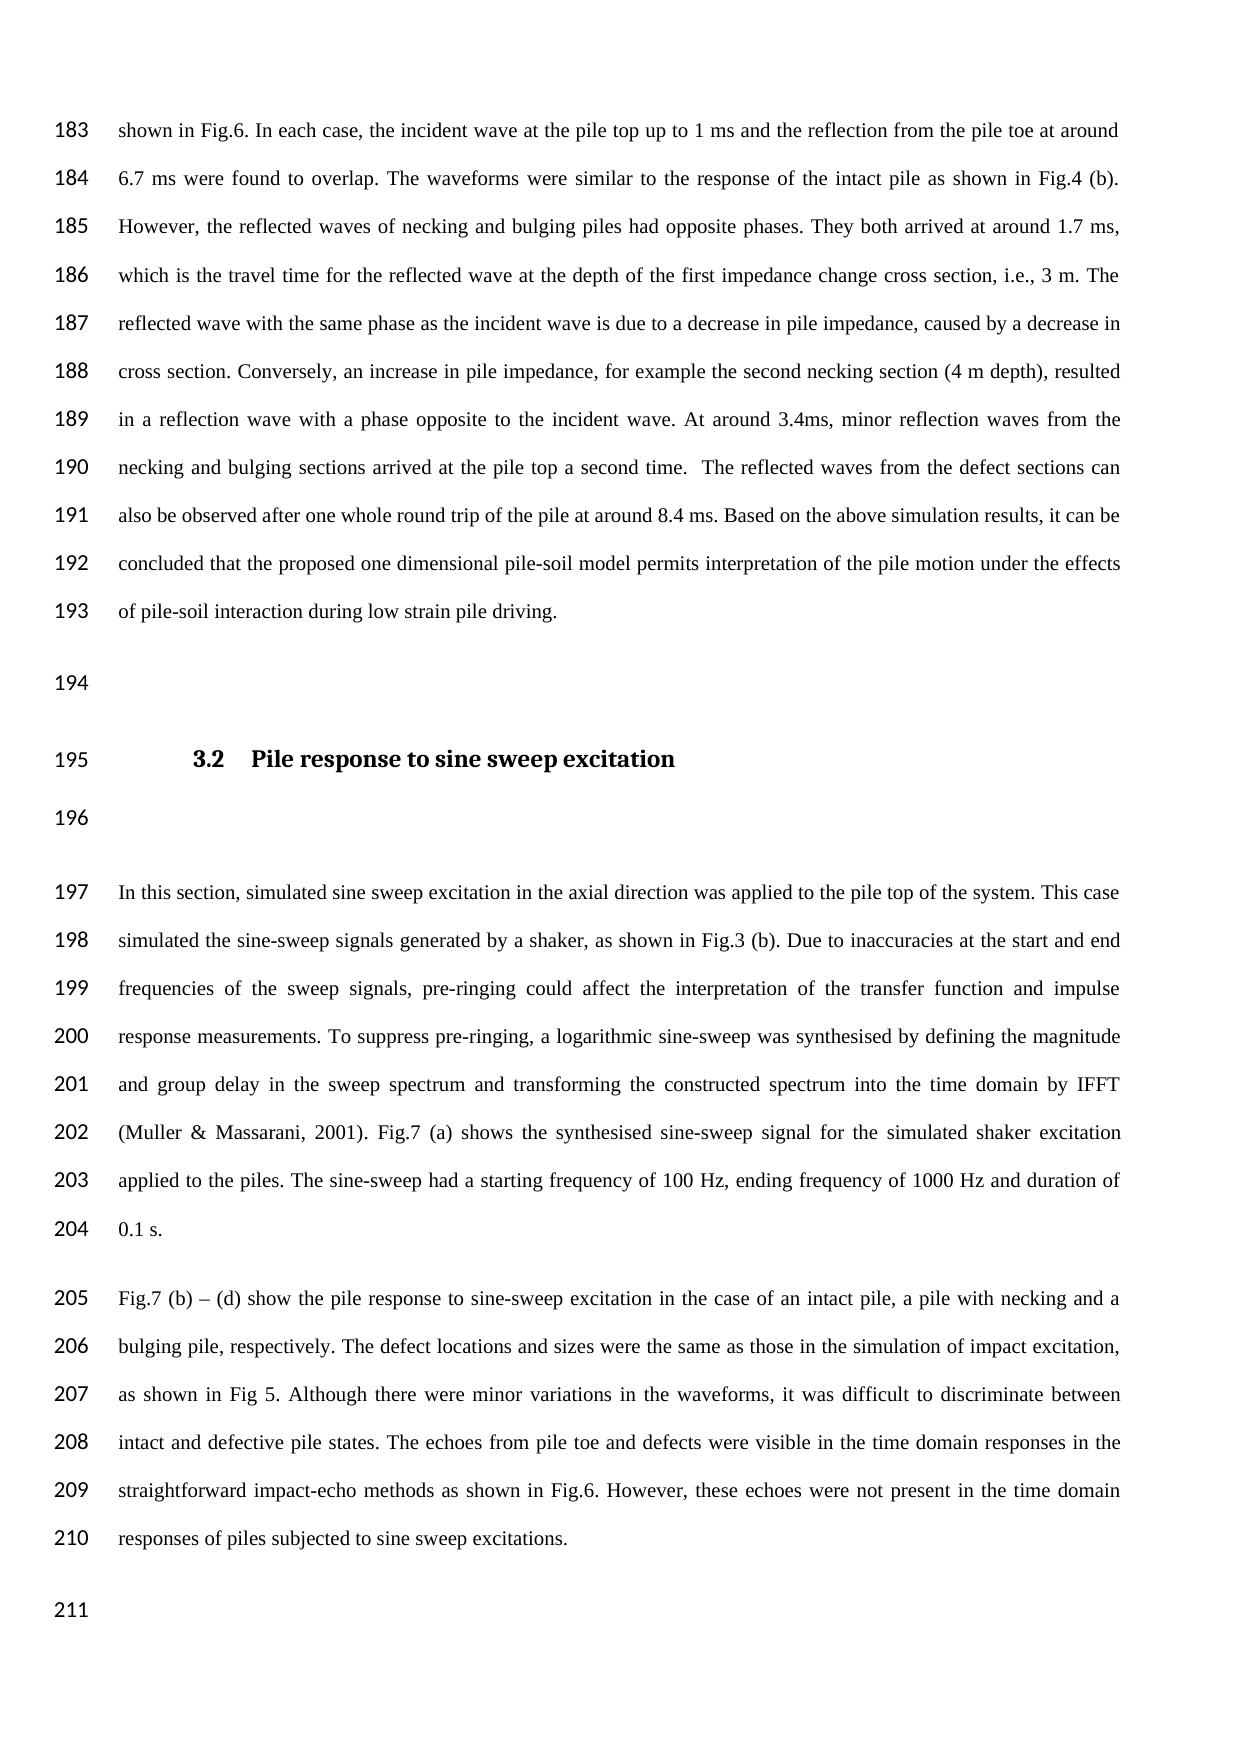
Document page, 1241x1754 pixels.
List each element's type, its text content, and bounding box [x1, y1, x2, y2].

subtitle Pile response to sine sweep excitation [193, 745, 1122, 774]
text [118, 118, 1122, 623]
text In this section, simulated sine sweep excitation in the axial direction was applied to the pile top of the system. This case simulated the sine-sweep signals generated by a shaker, as shown in Fig.3 (b). Due to inaccuracies at the start and end frequencies of the sweep signals, pre-ringing could affect the interpretation of the transfer function and impulse response measurements. To suppress pre-ringing, a logarithmic sine-sweep was synthesised by defining the magnitude and group delay in the sweep spectrum and transforming the constructed spectrum into the time domain by IFFT . Fig.7 (a) shows the synthesised sine-sweep signal for the simulated shaker excitation applied to the piles. The sine-sweep had a starting frequency of 100 Hz, ending frequency of 1000 Hz and duration of 0.1 s. [118, 879, 1122, 1241]
text Fig.7 (b) – (d) show the pile response to sine-sweep excitation in the case of an intact pile, a pile with necking and a bulging pile, respectively. The defect locations and sizes were the same as those in the simulation of impact excitation, as shown in Fig 5. Although there were minor variations in the waveforms, it was difficult to discriminate between intact and defective pile states. The echoes from pile toe and defects were visible in the time domain responses in the straightforward impact-echo methods as shown in Fig.6. However, these echoes were not present in the time domain responses of piles subjected to sine sweep excitations. [118, 1285, 1122, 1550]
